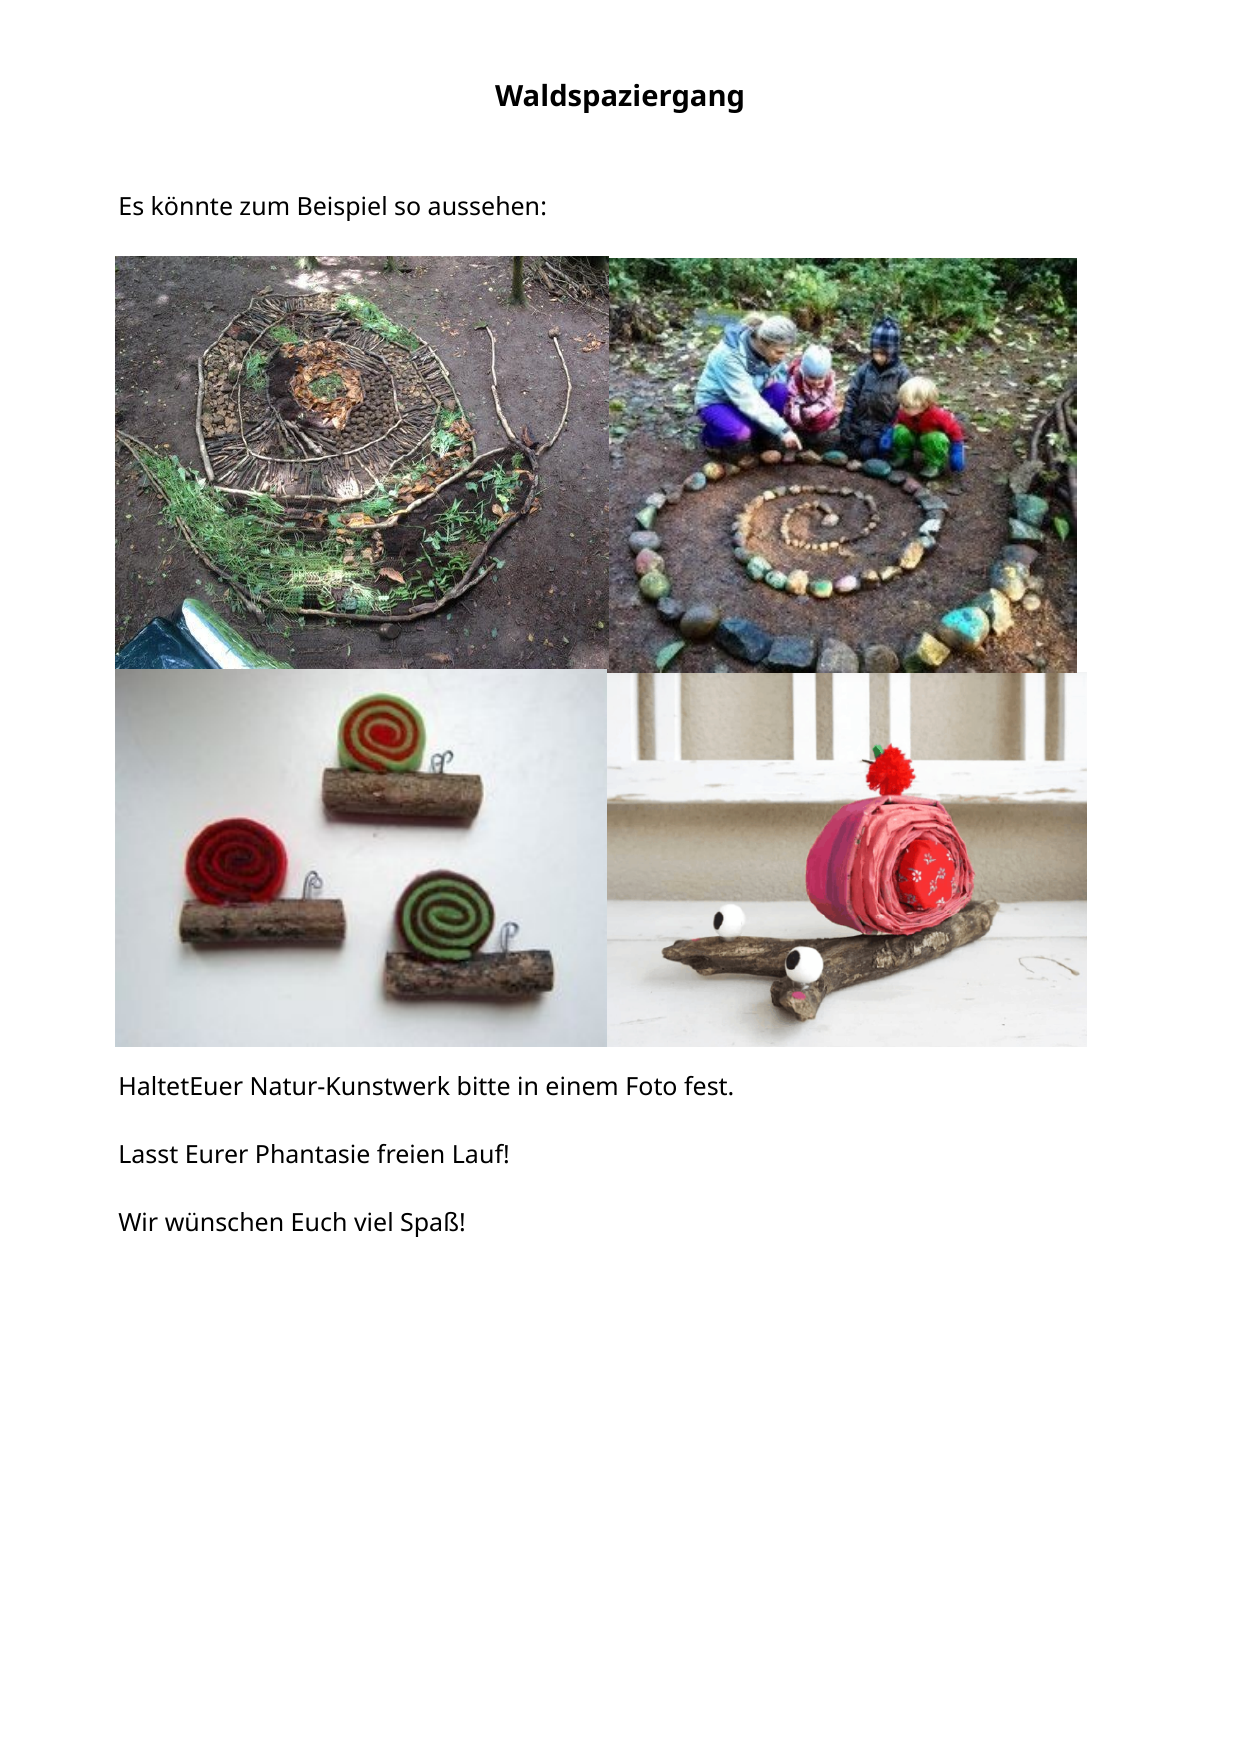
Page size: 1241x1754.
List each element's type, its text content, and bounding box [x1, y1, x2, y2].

text Lasst Eurer Phantasie freien Lauf! [118, 1137, 1122, 1171]
text Wir wünschen Euch viel Spaß! [118, 1205, 1122, 1239]
picture [115, 256, 1077, 1047]
text HaltetEuer Natur-Kunstwerk bitte in einem Foto fest. [118, 660, 1122, 1103]
text Es könnte zum Beispiel so aussehen: [118, 188, 1122, 222]
